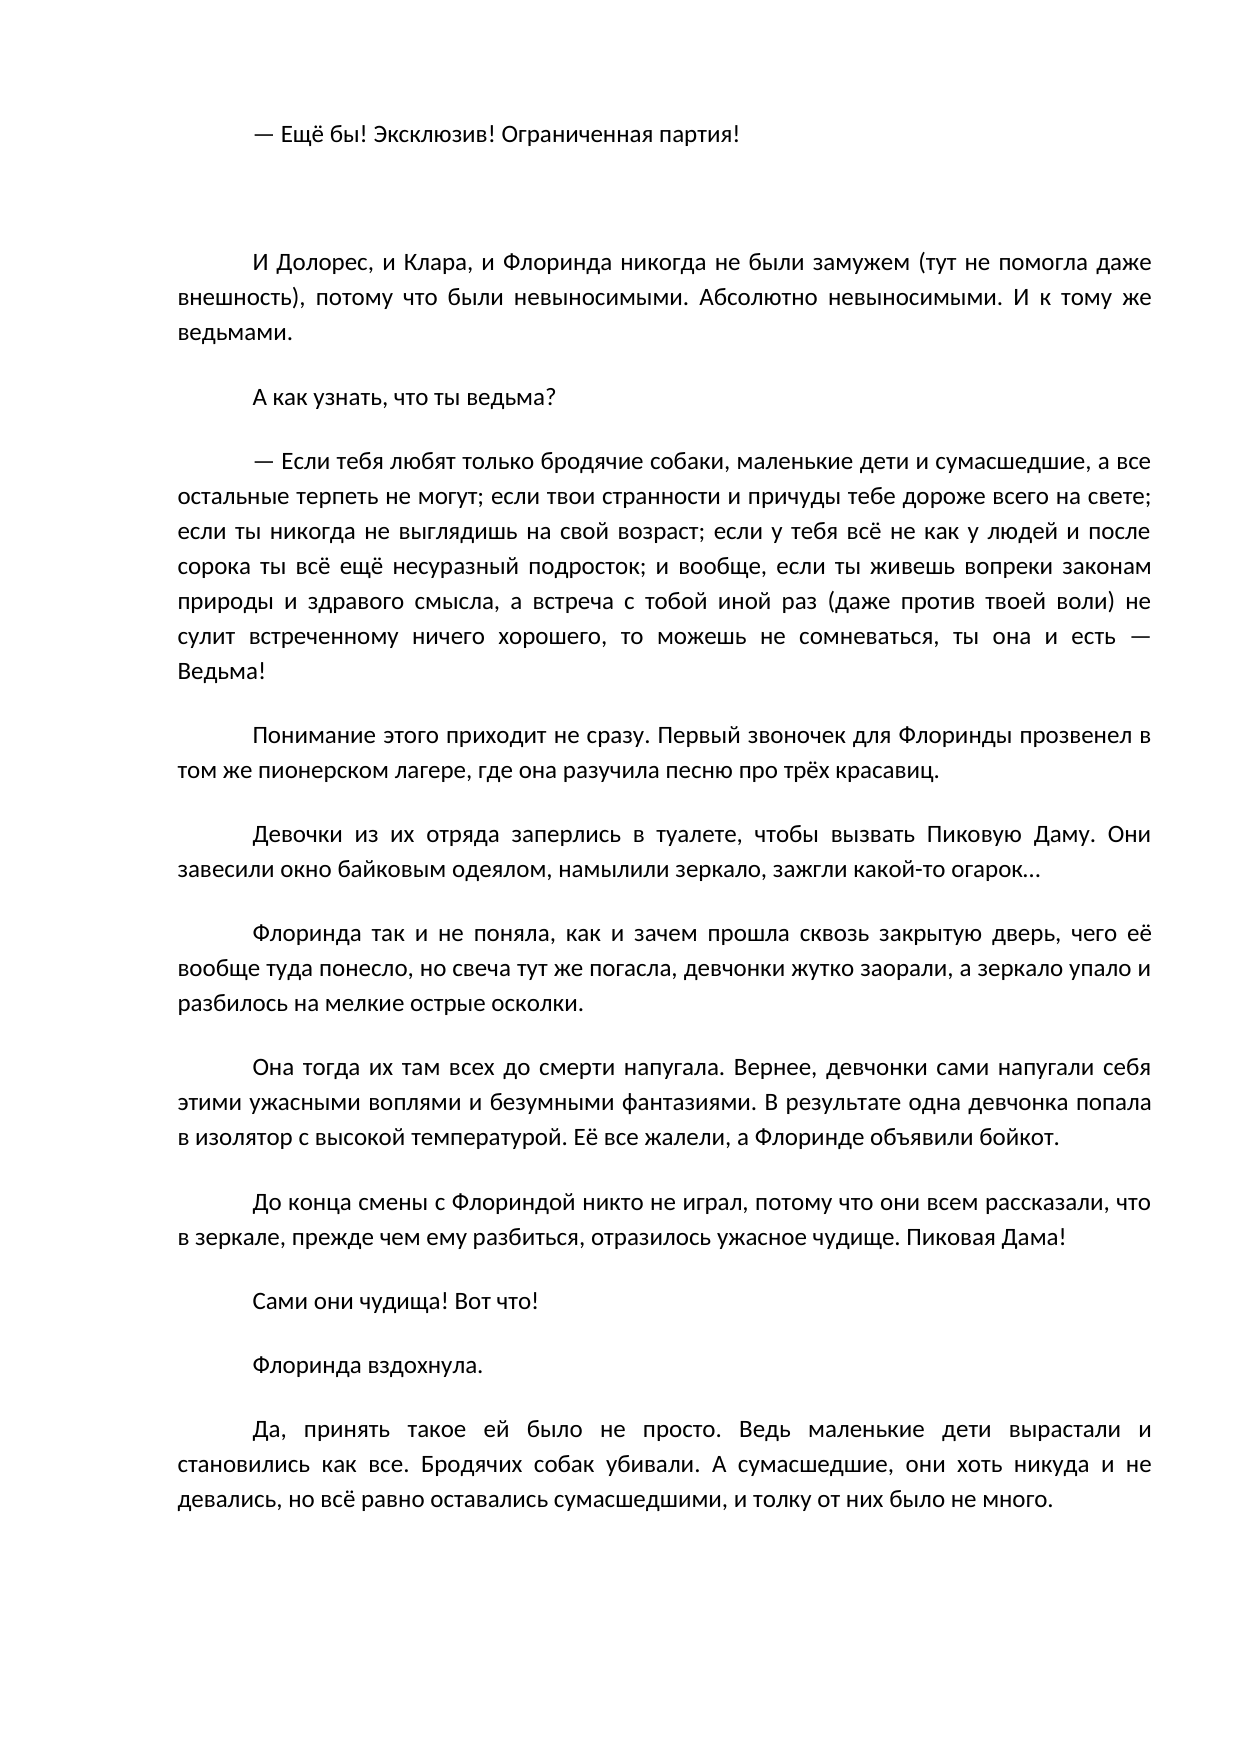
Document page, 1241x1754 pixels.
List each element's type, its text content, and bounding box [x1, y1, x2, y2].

text Флоринда вздохнула. [177, 1349, 1152, 1379]
text Да, принять такое ей было не просто. Ведь маленькие дети вырастали и становились как все. Бродячих собак убивали. А сумасшедшие, они хоть никуда и не девались, но всё равно оставались сумасшедшими, и толку от них было не много. [177, 1413, 1152, 1514]
text До конца смены с Флориндой никто не играл, потому что они всем рассказали, что в зеркале, прежде чем ему разбиться, отразилось ужасное чудище. Пиковая Дама! [177, 1186, 1152, 1251]
text Флоринда так и не поняла, как и зачем прошла сквозь закрытую дверь, чего её вообще туда понесло, но свеча тут же погасла, девчонки жутко заорали, а зеркало упало и разбилось на мелкие острые осколки. [177, 917, 1152, 1018]
text И Долорес, и Клара, и Флоринда никогда не были замужем (тут не помогла даже внешность), потому что были невыносимыми. Абсолютно невыносимыми. И к тому же ведьмами. [177, 246, 1152, 347]
text Девочки из их отряда заперлись в туалете, чтобы вызвать Пиковую Даму. Они завесили окно байковым одеялом, намылили зеркало, зажгли какой-то огарок… [177, 818, 1152, 884]
text Понимание этого приходит не сразу. Первый звоночек для Флоринды прозвенел в том же пионерском лагере, где она разучила песню про трёх красавиц. [177, 719, 1152, 784]
text Она тогда их там всех до смерти напугала. Вернее, девчонки сами напугали себя этими ужасными воплями и безумными фантазиями. В результате одна девчонка попала в изолятор с высокой температурой. Её все жалели, а Флоринде объявили бойкот. [177, 1051, 1152, 1152]
text — Ещё бы! Эксклюзив! Ограниченная партия! [177, 118, 1152, 149]
text — Если тебя любят только бродячие собаки, маленькие дети и сумасшедшие, а все остальные терпеть не могут; если твои странности и причуды тебе дороже всего на свете; если ты никогда не выглядишь на свой возраст; если у тебя всё не как у людей и после сорока ты всё ещё несуразный подросток; и вообще, если ты живешь вопреки законам природы и здравого смысла, а встреча с тобой иной раз (даже против твоей воли) не сулит встреченному ничего хорошего, то можешь не сомневаться, ты она и есть — Ведьма! [177, 445, 1152, 685]
text Сами они чудища! Вот что! [177, 1285, 1152, 1315]
text А как узнать, что ты ведьма? [177, 381, 1152, 411]
